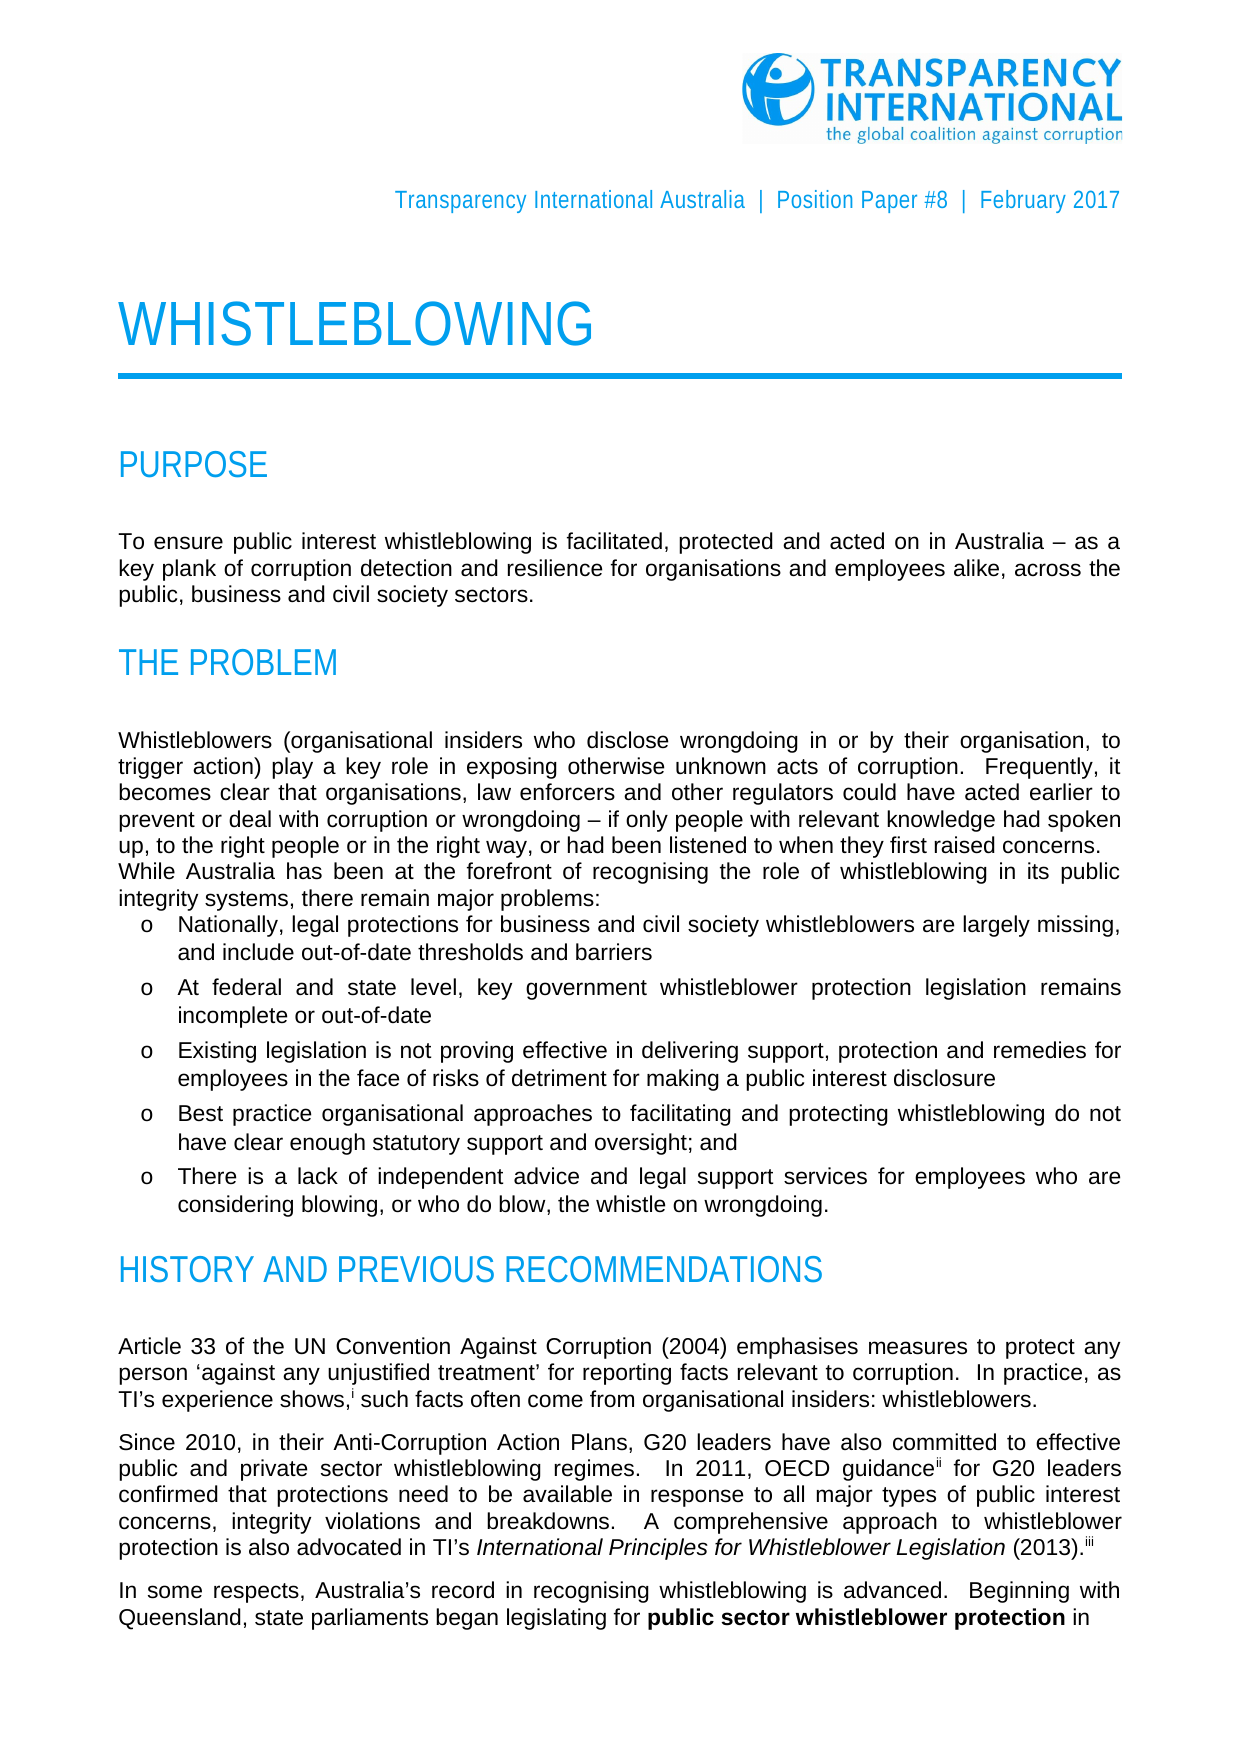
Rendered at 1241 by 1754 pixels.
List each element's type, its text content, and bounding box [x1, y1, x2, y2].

text Whistleblowers (organisational insiders who disclose wrongdoing in or by their organisation, to trigger action) play a key role in exposing otherwise unknown acts of corruption. Frequently, it becomes clear that organisations, law enforcers and other regulators could have acted earlier to prevent or deal with corruption or wrongdoing – if only people with relevant knowledge had spoken up, to the right people or in the right way, or had been listened to when they first raised concerns. [118, 727, 1122, 858]
text WhistleblowING [118, 294, 1122, 373]
text the problem [118, 641, 1122, 683]
text Article 33 of the UN Convention Against Corruption (2004) emphasises measures to protect any person ‘against any unjustified treatment’ for reporting facts relevant to corruption. In practice, as TI’s experience shows, such facts often come from organisational insiders: whistleblowers. [118, 1333, 1122, 1412]
text To ensure public interest whistleblowing is facilitated, protected and acted on in Australia – as a key plank of corruption detection and resilience for organisations and employees alike, across the public, business and civil society sectors. [118, 528, 1122, 607]
list At federal and state level, key government whistleblower protection legislation remains incomplete or out-of-date [140, 974, 1122, 1029]
list Nationally, legal protections for business and civil society whistleblowers are largely missing, and include out-of-date thresholds and barriers [140, 911, 1122, 966]
text history and previous recommendations [118, 1247, 1122, 1290]
text In some respects, Australia’s record in recognising whistleblowing is advanced. Beginning with Queensland, state parliaments began legislating for public sector whistleblower protection in [118, 1577, 1122, 1630]
text purpose [118, 442, 1122, 485]
list Best practice organisational approaches to facilitating and protecting whistleblowing do not have clear enough statutory support and oversight; and [140, 1100, 1122, 1155]
picture [742, 53, 1123, 144]
text Since 2010, in their Anti-Corruption Action Plans, G20 leaders have also committed to effective public and private sector whistleblowing regimes. In 2011, OECD guidance for G20 leaders confirmed that protections need to be available in response to all major types of public interest concerns, integrity violations and breakdowns. A comprehensive approach to whistleblower protection is also advocated in TI’s International Principles for Whistleblower Legislation (2013). [118, 1429, 1122, 1561]
text While Australia has been at the forefront of recognising the role of whistleblowing in its public integrity systems, there remain major problems: [118, 858, 1122, 911]
list There is a lack of independent advice and legal support services for employees who are considering blowing, or who do blow, the whistle on wrongdoing. [140, 1163, 1122, 1218]
list Existing legislation is not proving effective in delivering support, protection and remedies for employees in the face of risks of detriment for making a public interest disclosure [140, 1037, 1122, 1092]
